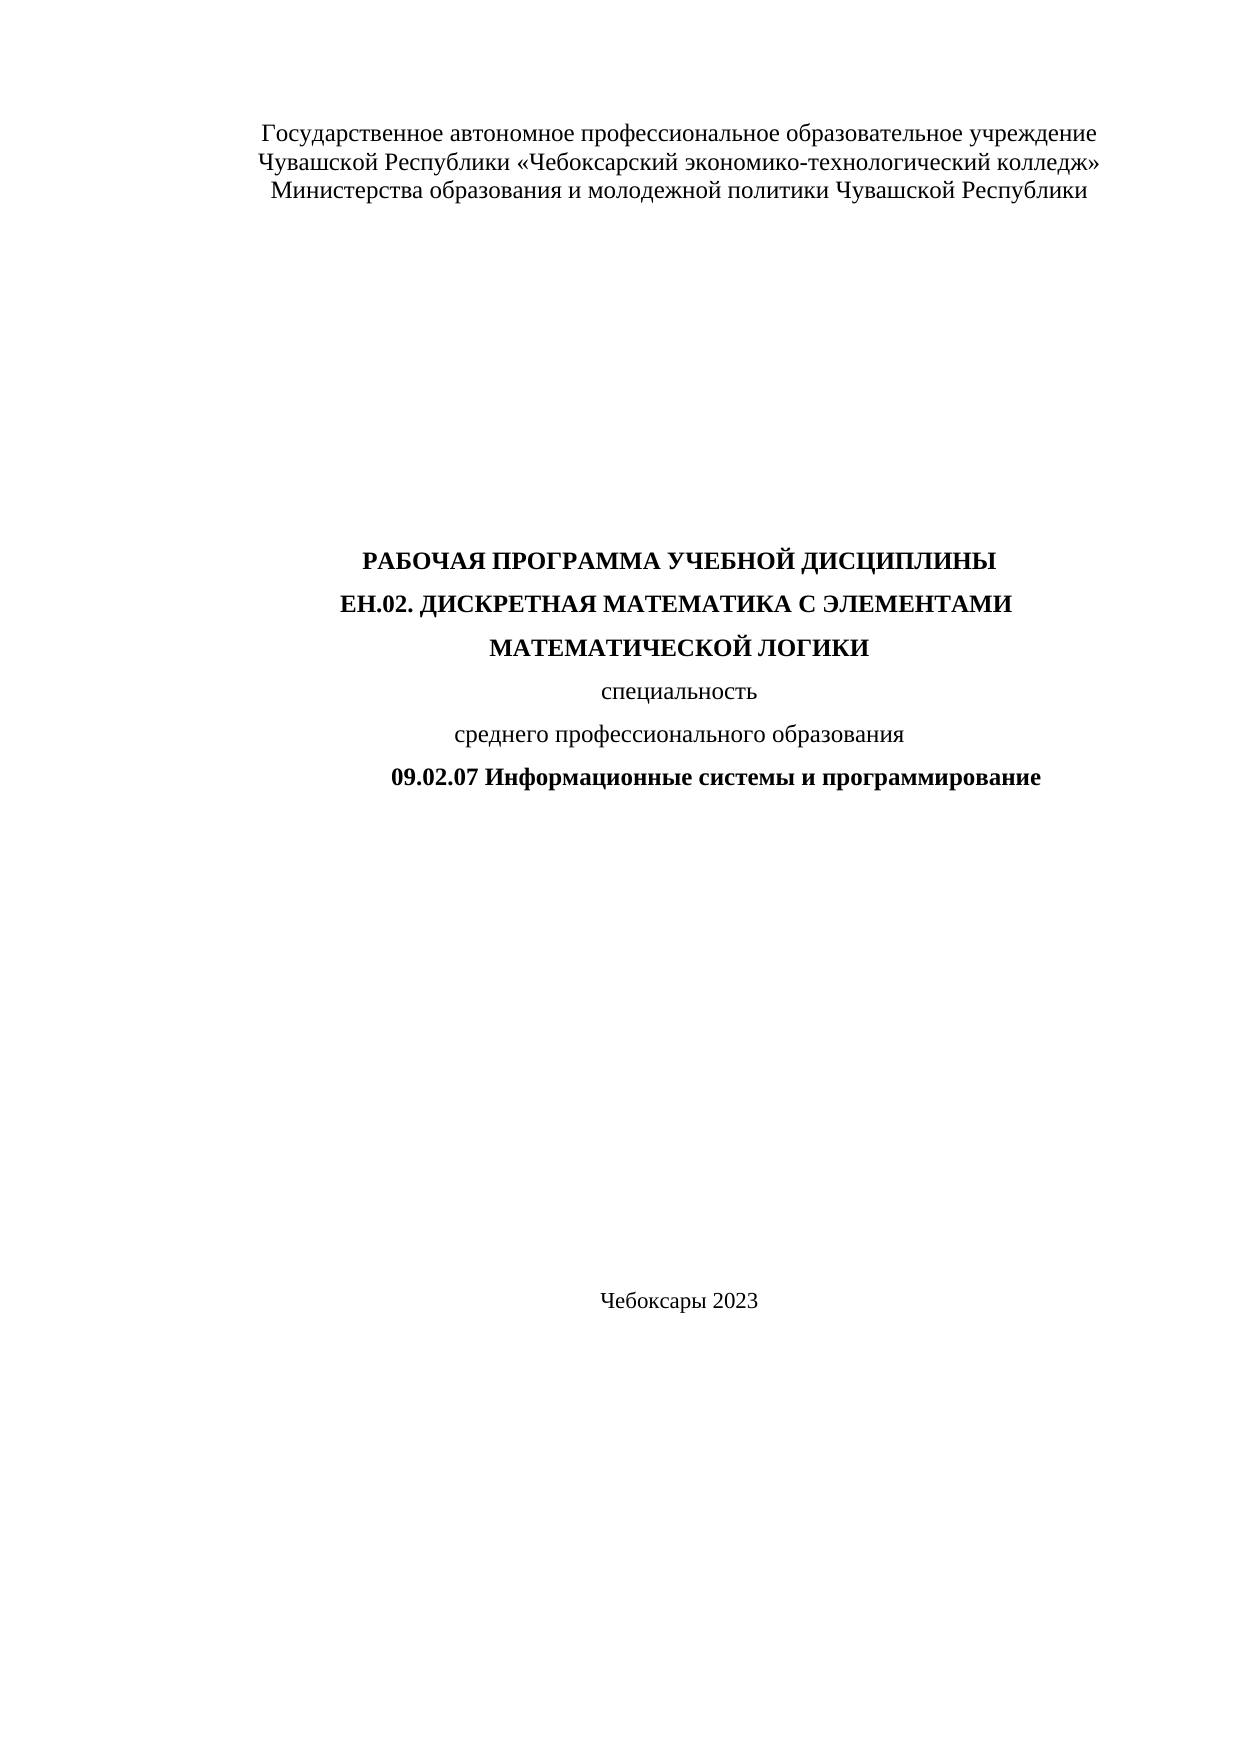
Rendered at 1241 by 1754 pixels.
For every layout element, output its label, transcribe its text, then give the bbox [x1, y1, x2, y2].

text Министерства образования и молодежной политики Чувашской Республики [177, 176, 1181, 204]
text ЕН.02. ДИСКРЕТНАЯ МАТЕМАТИКА С ЭЛЕМЕНТАМИ МАТЕМАТИЧЕСКОЙ ЛОГИКИ [177, 589, 1181, 661]
text Государственное автономное профессиональное образовательное учреждение [177, 118, 1181, 147]
text Чувашской Республики «Чебоксарский экономико-технологический колледж» [177, 147, 1181, 176]
text среднего профессионального образования [177, 719, 1181, 748]
text специальность [177, 676, 1181, 704]
text 09.02.07 Информационные системы и программирование [177, 762, 1181, 791]
text Чебоксары 2023 [177, 1288, 1181, 1314]
text РАБОЧАЯ ПРОГРАММА УЧЕБНОЙ ДИСЦИПЛИНЫ [177, 546, 1181, 575]
